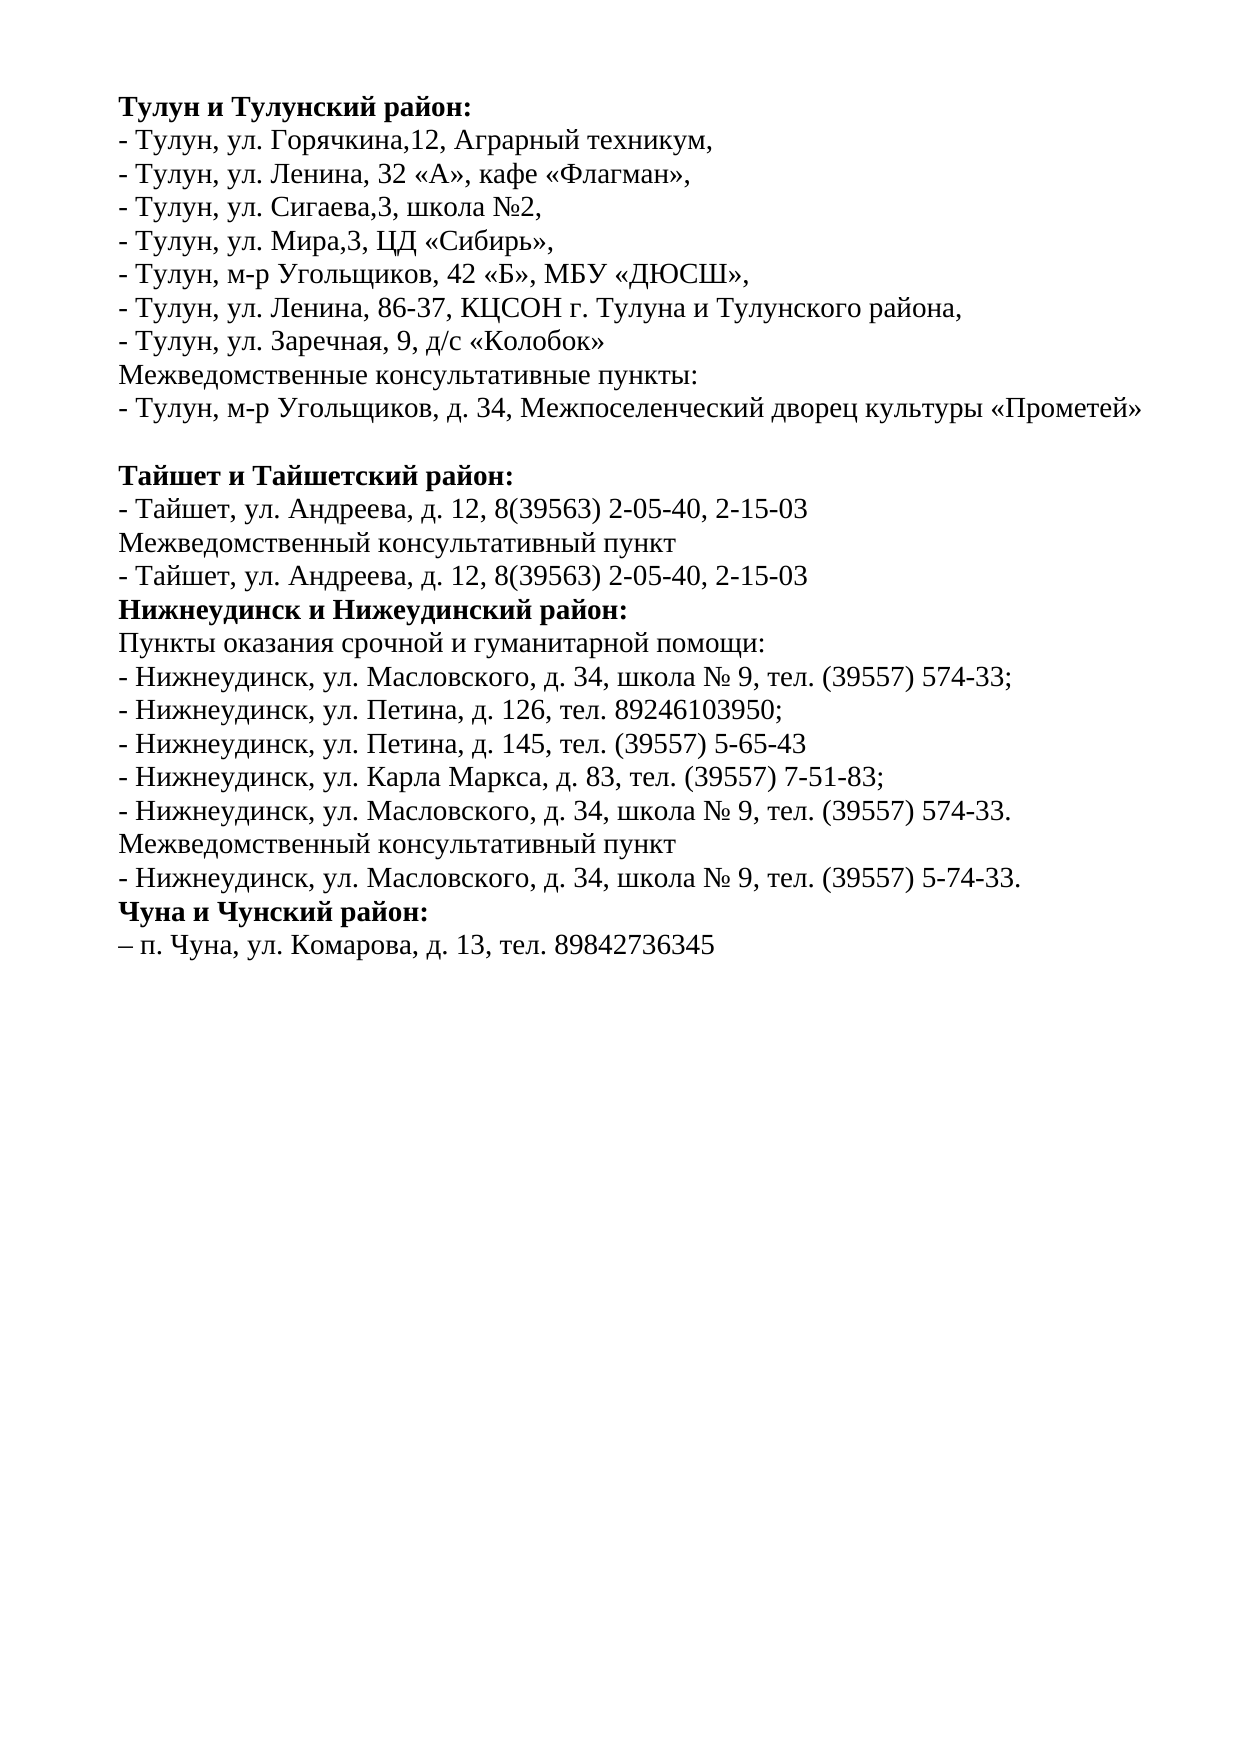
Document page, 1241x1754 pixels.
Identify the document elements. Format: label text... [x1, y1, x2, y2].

text Пункты оказания срочной и гуманитарной помощи: [118, 625, 1152, 659]
text - Нижнеудинск, ул. Петина, д. 145, тел. (39557) 5-65-43 [118, 726, 1152, 759]
text Межведомственный консультативный пункт [118, 525, 1152, 558]
text - Нижнеудинск, ул. Петина, д. 126, тел. 89246103950; [118, 692, 1152, 726]
text - Нижнеудинск, ул. Карла Маркса, д. 83, тел. (39557) 7-51-83; [118, 759, 1152, 793]
text - Нижнеудинск, ул. Масловского, д. 34, школа № 9, тел. (39557) 574-33. [118, 793, 1152, 827]
text - Тулун, ул. Сигаева,3, школа №2, [118, 189, 1152, 223]
text Тайшет и Тайшетский район: [118, 458, 1152, 491]
text - Тулун, ул. Ленина, 86-37, КЦСОН г. Тулуна и Тулунского района, [118, 290, 1152, 323]
text - Тайшет, ул. Андреева, д. 12, 8(39563) 2-05-40, 2-15-03 [118, 491, 1152, 525]
text - Тулун, ул. Мира,3, ЦД «Сибирь», [118, 223, 1152, 256]
text - Нижнеудинск, ул. Масловского, д. 34, школа № 9, тел. (39557) 5-74-33. [118, 860, 1152, 894]
text - Тулун, ул. Горячкина,12, Аграрный техникум, [118, 122, 1152, 156]
text - Тулун, ул. Заречная, 9, д/с «Колобок» [118, 323, 1152, 357]
text - Тулун, м-р Угольщиков, 42 «Б», МБУ «ДЮСШ», [118, 256, 1152, 290]
text - Тулун, м-р Угольщиков, д. 34, Межпоселенческий дворец культуры «Прометей» [118, 391, 1152, 424]
text Чуна и Чунский район: [118, 894, 1152, 927]
text Межведомственные консультативные пункты: [118, 357, 1152, 391]
text Тулун и Тулунский район: [118, 89, 1152, 122]
text - Тайшет, ул. Андреева, д. 12, 8(39563) 2-05-40, 2-15-03 [118, 558, 1152, 592]
text Межведомственный консультативный пункт [118, 827, 1152, 860]
text - Тулун, ул. Ленина, 32 «А», кафе «Флагман», [118, 156, 1152, 189]
text - Нижнеудинск, ул. Масловского, д. 34, школа № 9, тел. (39557) 574-33; [118, 659, 1152, 692]
text – п. Чуна, ул. Комарова, д. 13, тел. 89842736345 [118, 927, 1152, 961]
text Нижнеудинск и Нижеудинский район: [118, 592, 1152, 625]
